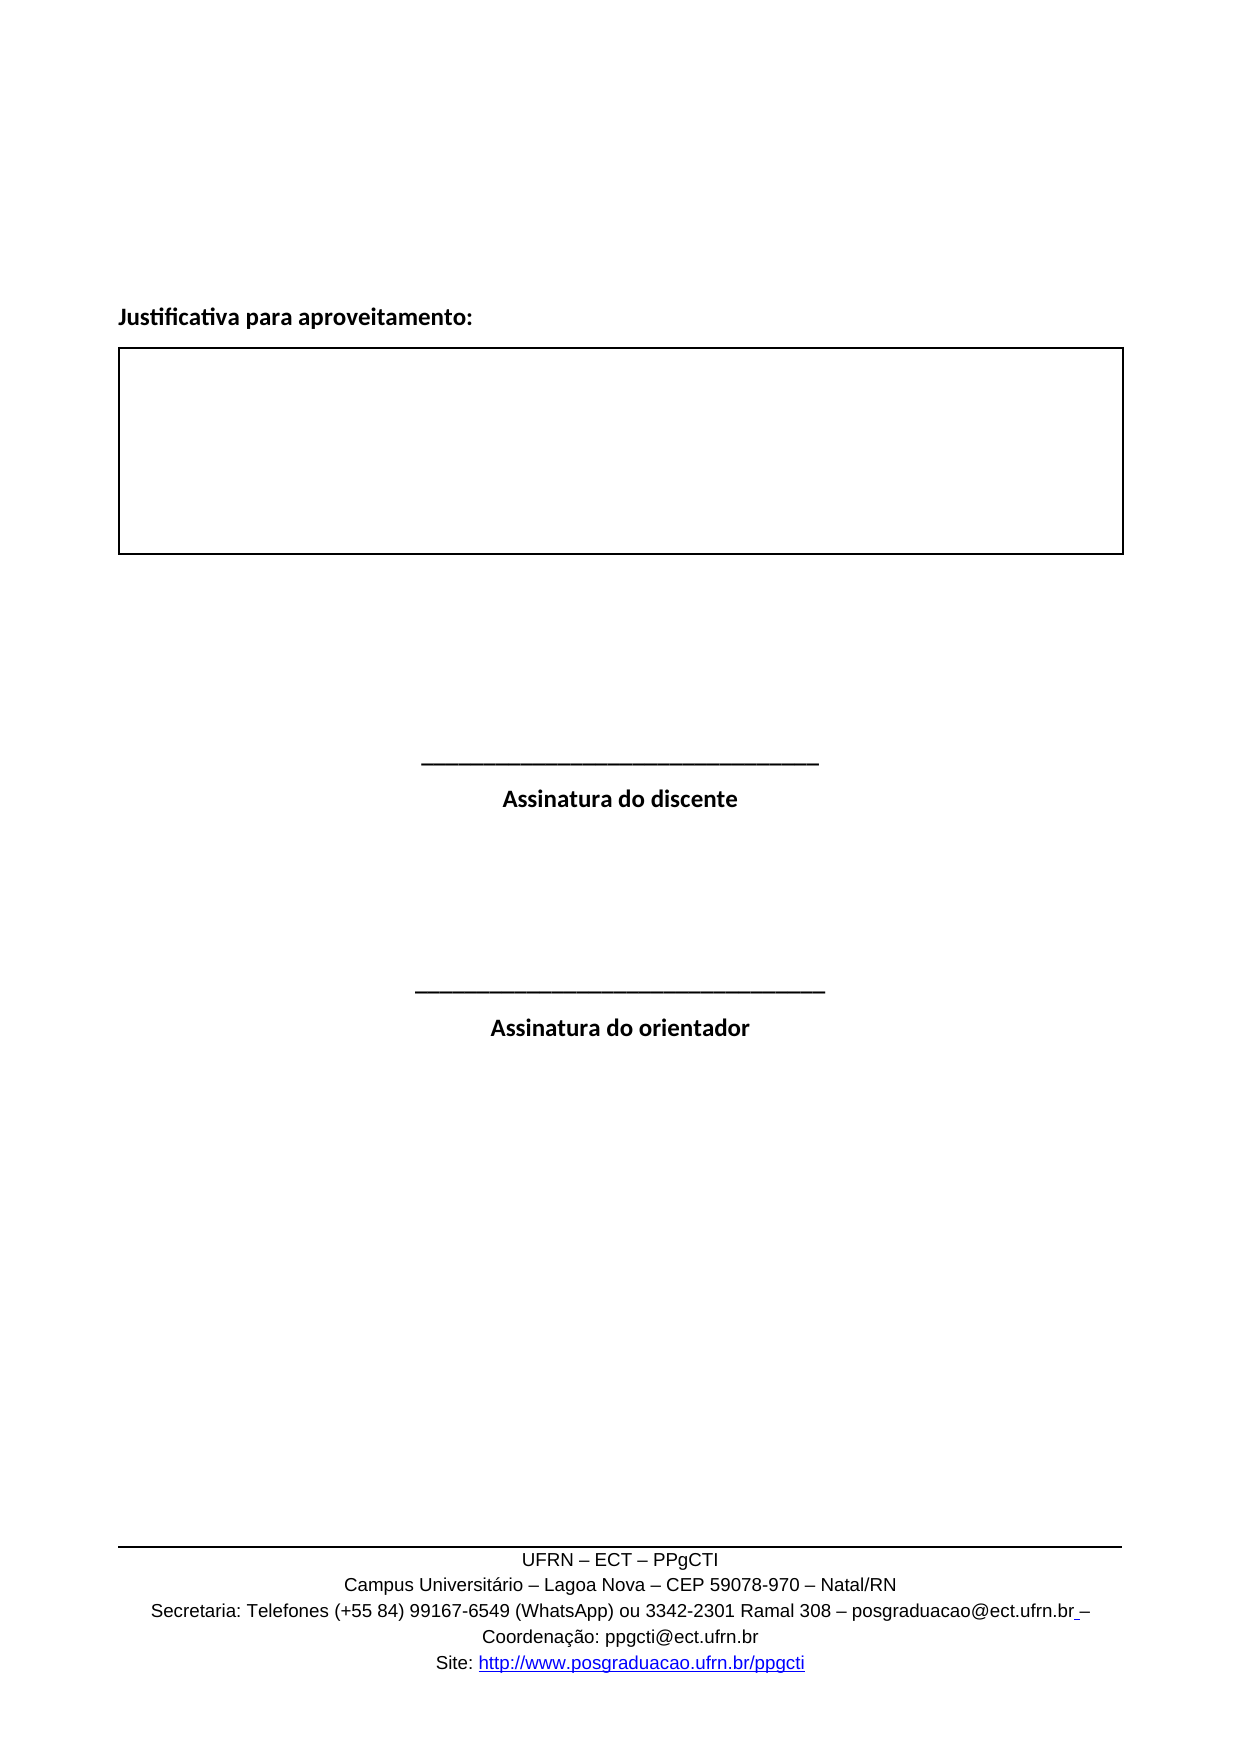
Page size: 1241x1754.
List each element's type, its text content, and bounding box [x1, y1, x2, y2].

text Assinatura do orientador [118, 1012, 1122, 1043]
text Justificativa para aproveitamento: [118, 301, 1122, 332]
text ________________________________ [118, 738, 1122, 768]
table_header [120, 349, 1122, 553]
text _________________________________ [118, 966, 1122, 997]
text Assinatura do discente [118, 783, 1122, 814]
